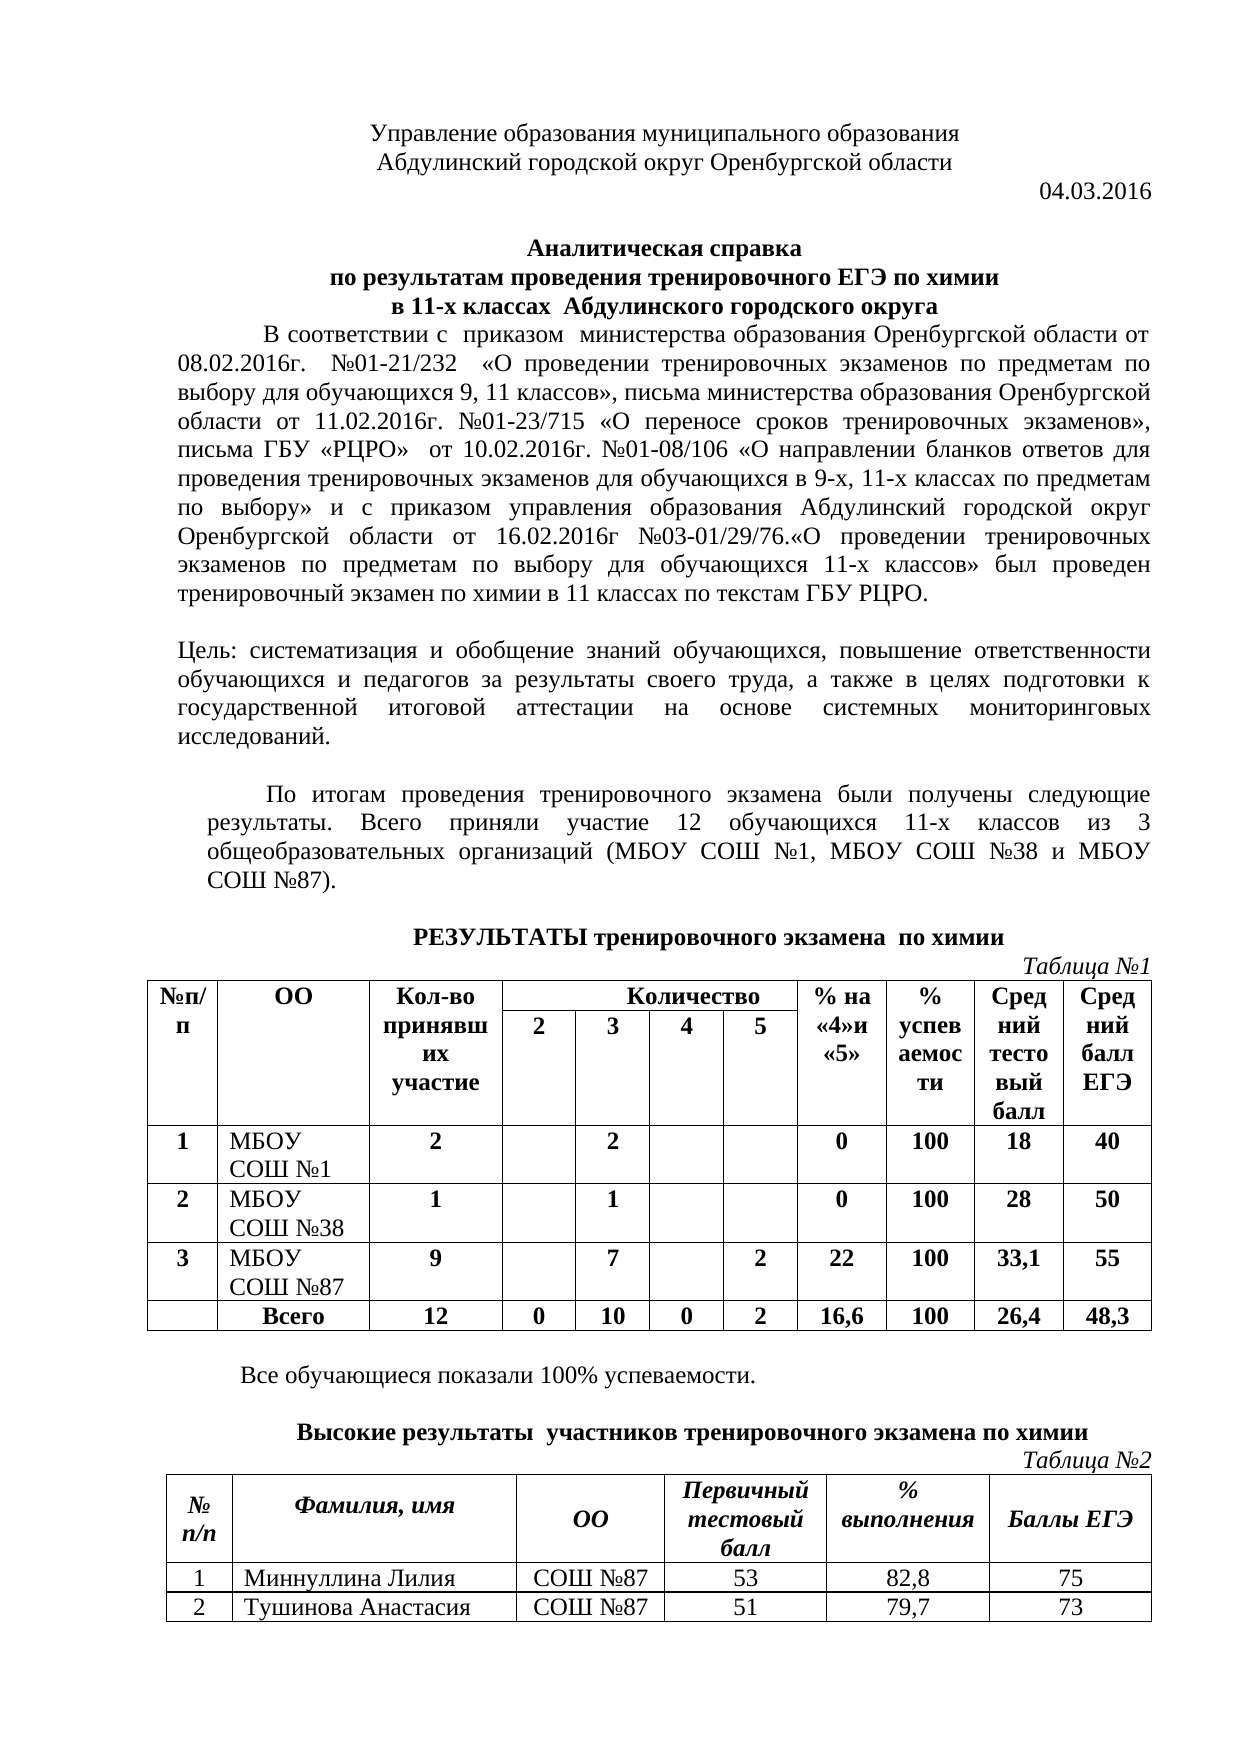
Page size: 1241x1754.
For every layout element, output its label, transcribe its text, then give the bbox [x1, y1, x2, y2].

table_cell 100 [887, 1126, 974, 1183]
table_header ОО [517, 1475, 664, 1562]
table_cell [724, 1126, 797, 1183]
table_header Баллы ЕГЭ [990, 1475, 1151, 1562]
text 04.03.2016 [177, 176, 1152, 204]
table_cell 0 [650, 1301, 723, 1330]
table_header Средний тестовый балл [975, 981, 1063, 1125]
table_cell 7 [576, 1243, 649, 1300]
table_header Количество [503, 981, 797, 1010]
table_header Первичный тестовый балл [665, 1475, 826, 1562]
table_cell Тушинова Анастасия [233, 1593, 516, 1621]
table_cell 33,1 [975, 1243, 1063, 1300]
table_cell 2 [167, 1593, 232, 1621]
table_cell МБОУ СОШ №87 [218, 1243, 369, 1300]
table_cell 100 [887, 1184, 974, 1242]
table_cell 0 [798, 1184, 886, 1242]
table_cell 50 [1064, 1184, 1151, 1242]
table_cell 73 [990, 1593, 1151, 1621]
table_cell 9 [370, 1243, 502, 1300]
table_cell 3 [148, 1243, 217, 1300]
table_cell Миннуллина Лилия [233, 1563, 516, 1591]
table_cell СОШ №87 [517, 1593, 664, 1621]
text Таблица №2 [177, 1446, 1152, 1474]
table_cell МБОУ СОШ №38 [218, 1184, 369, 1242]
table_cell 2 [724, 1301, 797, 1330]
table_cell 26,4 [975, 1301, 1063, 1330]
table_cell 0 [503, 1301, 575, 1330]
table_cell Всего [218, 1301, 369, 1330]
table_header Фамилия, имя [233, 1475, 516, 1562]
table_cell 100 [887, 1243, 974, 1300]
table_cell [503, 1126, 575, 1183]
table_cell 2 [503, 1011, 575, 1125]
table_header ОО [218, 981, 369, 1125]
text Все обучающиеся показали 100% успеваемости. [177, 1360, 1152, 1389]
table_cell [503, 1184, 575, 1242]
table_cell 75 [990, 1563, 1151, 1591]
text Цель: систематизация и обобщение знаний обучающихся, повышение ответственности обучающихся и педагогов за результаты своего труда, а также в целях подготовки к государственной итоговой аттестации на основе системных мониторинговых исследований. [177, 635, 1152, 750]
table_cell 40 [1064, 1126, 1151, 1183]
table_cell 53 [665, 1563, 826, 1591]
table_cell [650, 1126, 723, 1183]
table_cell 79,7 [827, 1593, 989, 1621]
table_cell 1 [148, 1126, 217, 1183]
table_header Кол-во принявших участие [370, 981, 502, 1125]
table_cell 2 [576, 1126, 649, 1183]
table_header № п/п [167, 1475, 232, 1562]
table_cell 22 [798, 1243, 886, 1300]
text Аналитическая справка [177, 233, 1152, 262]
table_cell 16,6 [798, 1301, 886, 1330]
table_cell 2 [148, 1184, 217, 1242]
table_cell 18 [975, 1126, 1063, 1183]
table_cell 28 [975, 1184, 1063, 1242]
table_cell 1 [370, 1184, 502, 1242]
table_cell 2 [370, 1126, 502, 1183]
table_cell 5 [724, 1011, 797, 1125]
table_header % выполнения [827, 1475, 989, 1562]
text по результатам проведения тренировочного ЕГЭ по химии [177, 262, 1152, 291]
table_cell 48,3 [1064, 1301, 1151, 1330]
text РЕЗУЛЬТАТЫ тренировочного экзамена по химии [207, 922, 1152, 951]
table_cell 3 [576, 1011, 649, 1125]
text В соответствии с приказом министерства образования Оренбургской области от 08.02.2016г. №01-21/232 «О проведении тренировочных экзаменов по предметам по выбору для обучающихся 9, 11 классов», письма министерства образования Оренбургской области от 11.02.2016г. №01-23/715 «О переносе сроков тренировочных экзаменов», письма ГБУ «РЦРО» от 10.02.2016г. №01-08/106 «О направлении бланков ответов для проведения тренировочных экзаменов для обучающихся в 9-х, 11-х классах по предметам по выбору» и с приказом управления образования Абдулинский городской округ Оренбургской области от 16.02.2016г №03-01/29/76.«О проведении тренировочных экзаменов по предметам по выбору для обучающихся 11-х классов» был проведен тренировочный экзамен по химии в 11 классах по текстам ГБУ РЦРО. [177, 319, 1152, 607]
table_cell [503, 1243, 575, 1300]
text Таблица №1 [207, 951, 1152, 980]
table_cell 51 [665, 1593, 826, 1621]
text Высокие результаты участников тренировочного экзамена по химии [177, 1417, 1152, 1446]
text Управление образования муниципального образования [177, 118, 1152, 147]
table_header №п/п [148, 981, 217, 1125]
table_cell 55 [1064, 1243, 1151, 1300]
table_cell [650, 1243, 723, 1300]
table_cell СОШ №87 [517, 1563, 664, 1591]
text Абдулинский городской округ Оренбургской области [177, 147, 1152, 176]
table_cell [650, 1184, 723, 1242]
table_cell [148, 1301, 217, 1330]
table_cell [724, 1184, 797, 1242]
table_cell 0 [798, 1126, 886, 1183]
table_cell 1 [167, 1563, 232, 1591]
table_cell 1 [576, 1184, 649, 1242]
table_cell 10 [576, 1301, 649, 1330]
table_header % успеваемости [887, 981, 974, 1125]
table_cell 2 [724, 1243, 797, 1300]
table_cell 12 [370, 1301, 502, 1330]
text в 11-х классах Абдулинского городского округа [177, 291, 1152, 319]
table_cell 82,8 [827, 1563, 989, 1591]
table_header % на «4»и «5» [798, 981, 886, 1125]
table_cell 100 [887, 1301, 974, 1330]
text По итогам проведения тренировочного экзамена были получены следующие результаты. Всего приняли участие 12 обучающихся 11-х классов из 3 общеобразовательных организаций (МБОУ СОШ №1, МБОУ СОШ №38 и МБОУ СОШ №87). [207, 779, 1152, 894]
table_header Средний балл ЕГЭ [1064, 981, 1151, 1125]
table_cell МБОУ СОШ №1 [218, 1126, 369, 1183]
table_cell 4 [650, 1011, 723, 1125]
